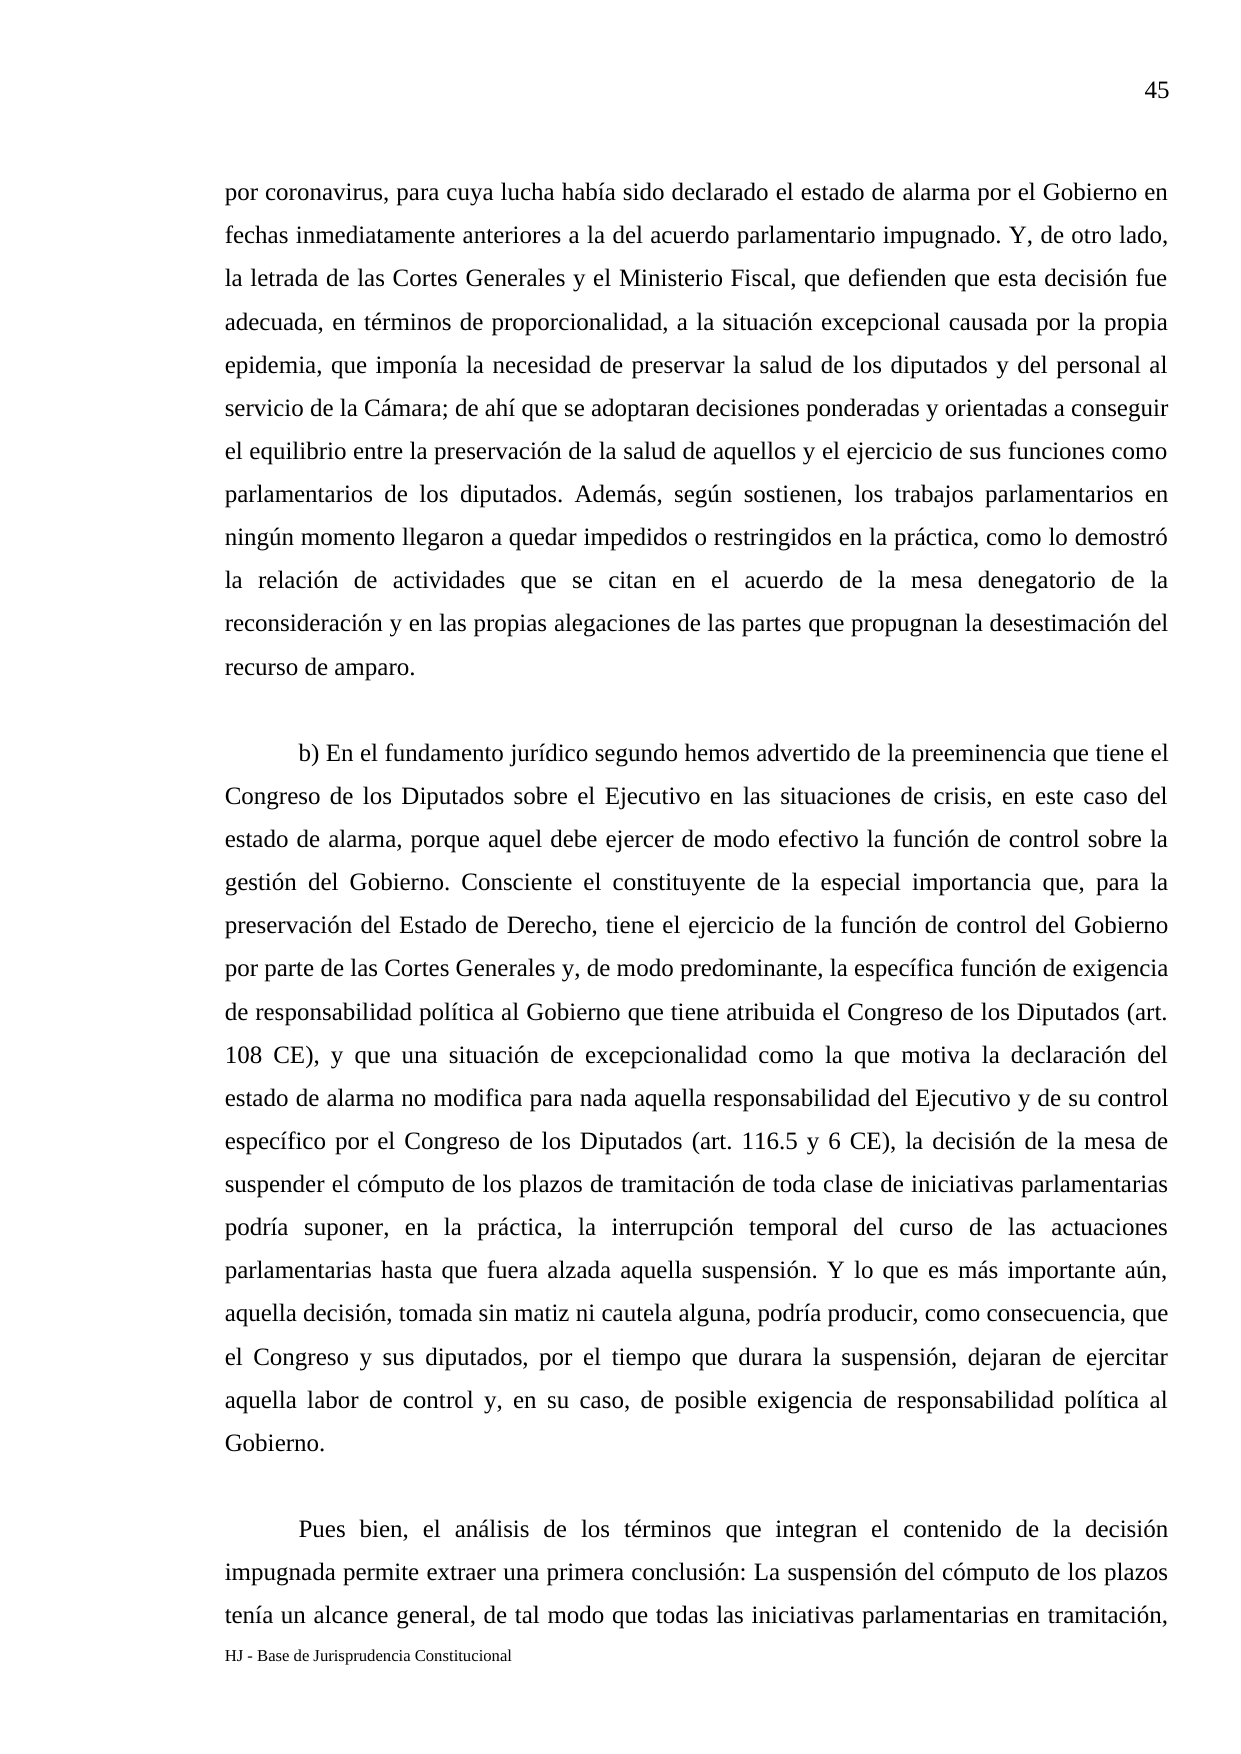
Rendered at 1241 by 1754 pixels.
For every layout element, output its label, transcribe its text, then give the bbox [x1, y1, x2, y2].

text b) En el fundamento jurídico segundo hemos advertido de la preeminencia que tiene el Congreso de los Diputados sobre el Ejecutivo en las situaciones de crisis, en este caso del estado de alarma, porque aquel debe ejercer de modo efectivo la función de control sobre la gestión del Gobierno. Consciente el constituyente de la especial importancia que, para la preservación del Estado de Derecho, tiene el ejercicio de la función de control del Gobierno por parte de las Cortes Generales y, de modo predominante, la específica función de exigencia de responsabilidad política al Gobierno que tiene atribuida el Congreso de los Diputados (art. 108 CE), y que una situación de excepcionalidad como la que motiva la declaración del estado de alarma no modifica para nada aquella responsabilidad del Ejecutivo y de su control específico por el Congreso de los Diputados (art. 116.5 y 6 CE), la decisión de la mesa de suspender el cómputo de los plazos de tramitación de toda clase de iniciativas parlamentarias podría suponer, en la práctica, la interrupción temporal del curso de las actuaciones parlamentarias hasta que fuera alzada aquella suspensión. Y lo que es más importante aún, aquella decisión, tomada sin matiz ni cautela alguna, podría producir, como consecuencia, que el Congreso y sus diputados, por el tiempo que durara la suspensión, dejaran de ejercitar aquella labor de control y, en su caso, de posible exigencia de responsabilidad política al Gobierno. [224, 738, 1169, 1457]
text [224, 177, 1169, 680]
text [224, 1514, 1169, 1629]
